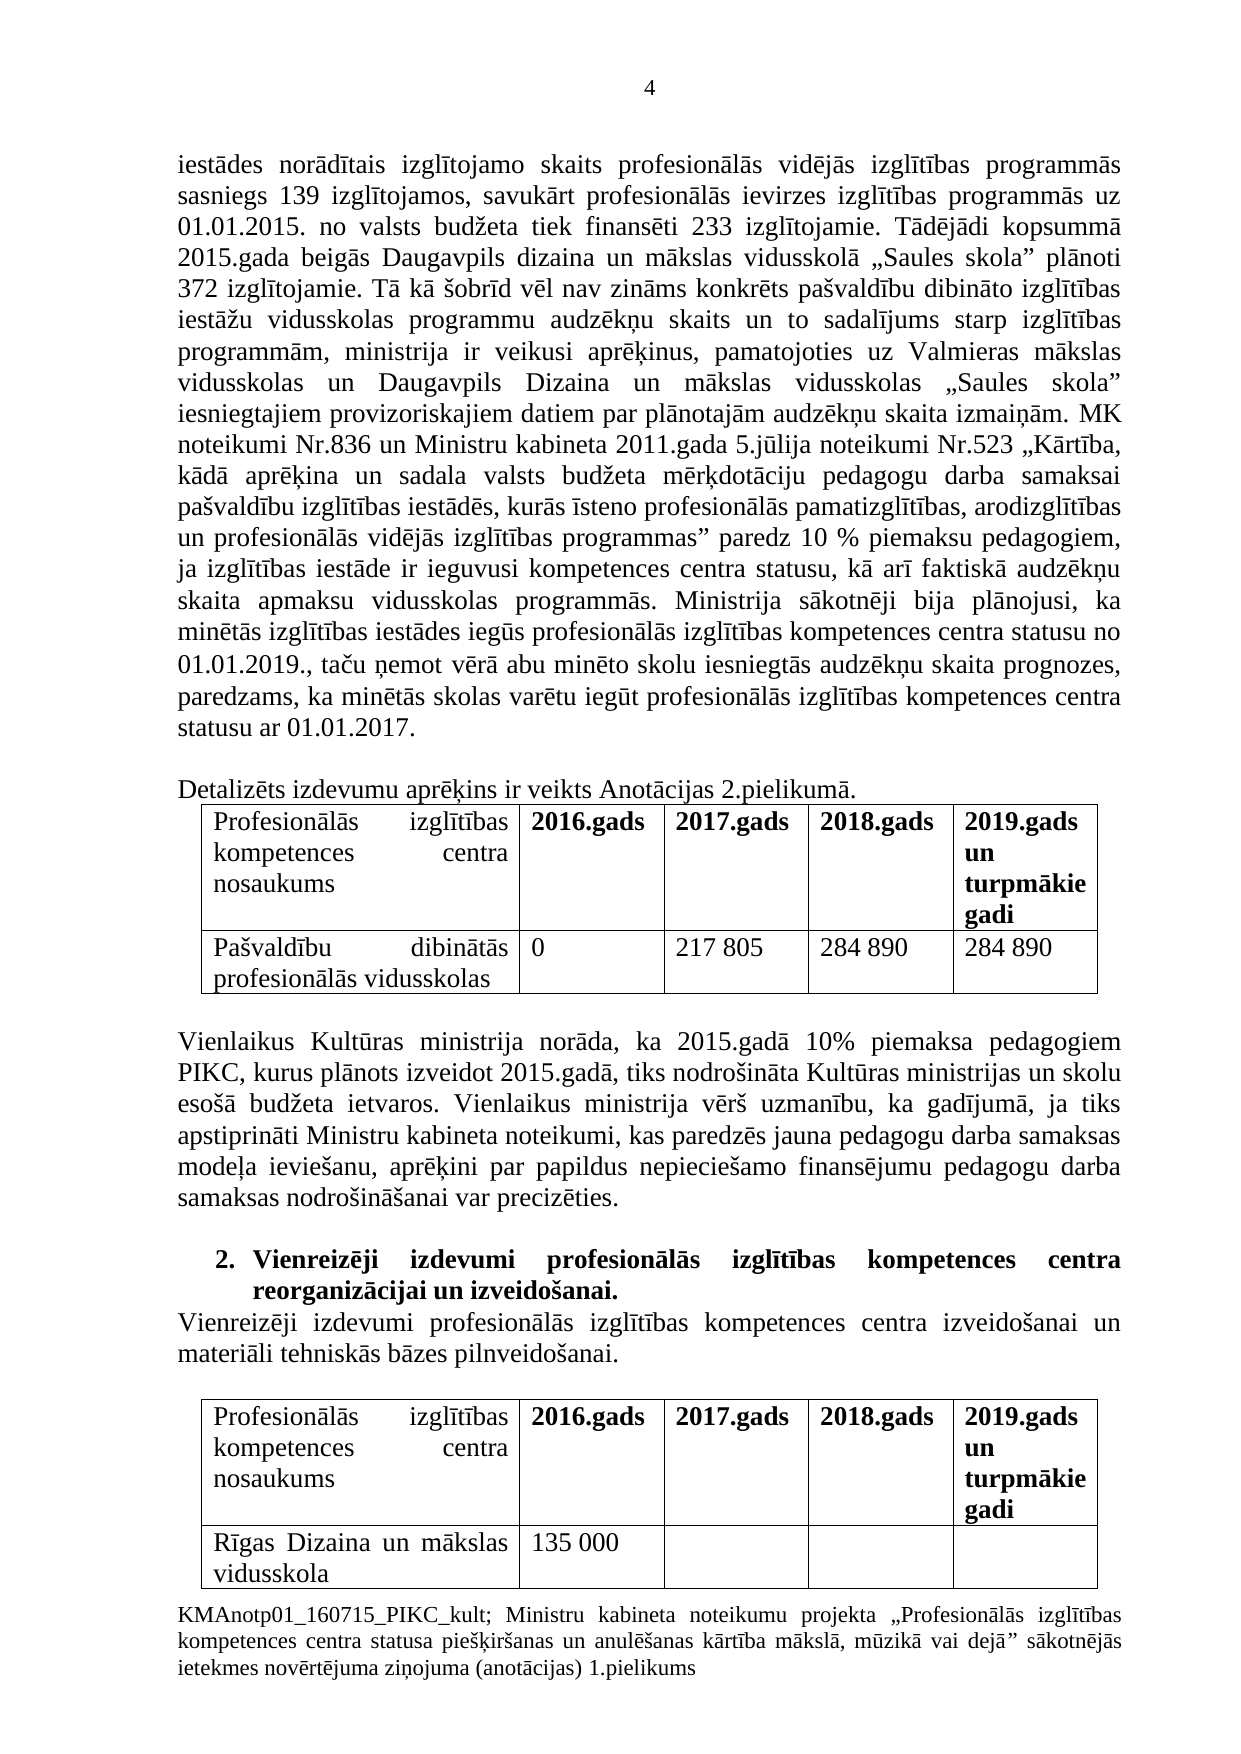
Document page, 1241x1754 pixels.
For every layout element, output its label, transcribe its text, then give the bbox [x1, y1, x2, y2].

table_header 2019.gads un turpmākie gadi [954, 805, 1097, 930]
text Detalizēts izdevumu aprēķins ir veikts Anotācijas 2.pielikumā. [177, 773, 1122, 804]
table_cell 0 [520, 931, 664, 993]
table_cell [954, 1526, 1097, 1588]
list Vienreizēji izdevumi profesionālās izglītības kompetences centra reorganizācijai un izveidošanai. [215, 1243, 1122, 1306]
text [177, 148, 1122, 742]
text Vienlaikus Kultūras ministrija norāda, ka 2015.gadā 10% piemaksa pedagogiem PIKC, kurus plānots izveidot 2015.gadā, tiks nodrošināta Kultūras ministrijas un skolu esošā budžeta ietvaros. Vienlaikus ministrija vērš uzmanību, ka gadījumā, ja tiks apstiprināti Ministru kabineta noteikumi, kas paredzēs jauna pedagogu darba samaksas modeļa ieviešanu, aprēķini par papildus nepieciešamo finansējumu pedagogu darba samaksas nodrošināšanai var precizēties. [177, 1025, 1122, 1212]
table_header 2016.gads [520, 1400, 664, 1525]
table_cell 217 805 [665, 931, 808, 993]
table_cell [809, 1526, 953, 1588]
table_cell Pašvaldību dibinātās profesionālās vidusskolas [202, 931, 519, 993]
table_header 2018.gads [809, 1400, 953, 1525]
table_header 2017.gads [665, 805, 808, 930]
text Vienreizēji izdevumi profesionālās izglītības kompetences centra izveidošanai un materiāli tehniskās bāzes pilnveidošanai. [177, 1306, 1122, 1368]
table_cell [665, 1526, 808, 1588]
table_cell 284 890 [809, 931, 953, 993]
table_cell 284 890 [954, 931, 1097, 993]
table_cell Rīgas Dizaina un mākslas vidusskola [202, 1526, 519, 1588]
table_header 2019.gads un turpmākie gadi [954, 1400, 1097, 1525]
table_header Profesionālās izglītības kompetences centra nosaukums [202, 1400, 519, 1525]
table_header 2016.gads [520, 805, 664, 930]
table_cell 135 000 [520, 1526, 664, 1588]
table_header 2017.gads [665, 1400, 808, 1525]
table_header Profesionālās izglītības kompetences centra nosaukums [202, 805, 519, 930]
table_header 2018.gads [809, 805, 953, 930]
